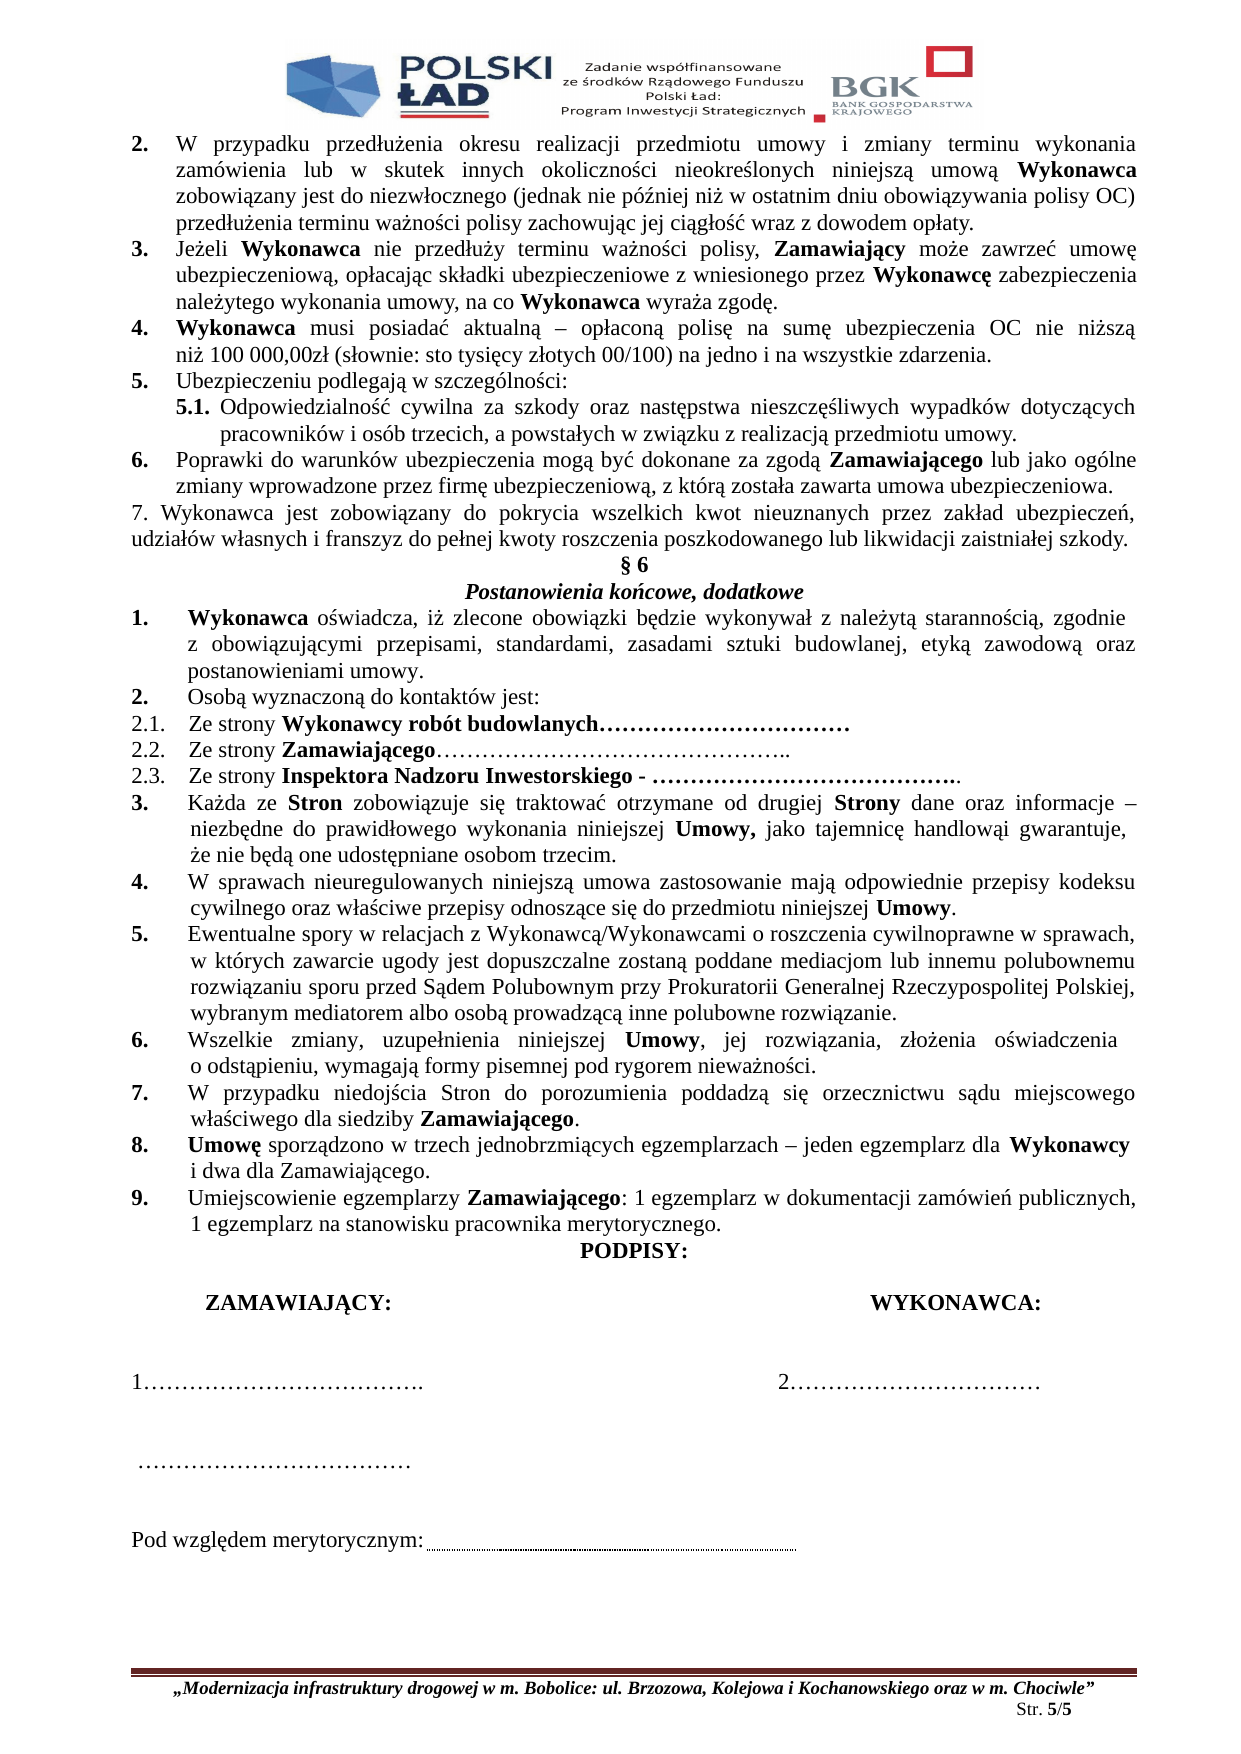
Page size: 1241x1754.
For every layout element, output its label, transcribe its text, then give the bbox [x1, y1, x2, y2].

text § 6 [131, 551, 1137, 578]
text ZAMAWIAJĄCY: WYKONAWCA: [131, 1289, 1137, 1316]
text ……………………………… [131, 1447, 1137, 1474]
list Jeżeli Wykonawca nie przedłuży terminu ważności polisy, Zamawiający może zawrzeć umowę ubezpieczeniową, opłacając składki ubezpieczeniowe z wniesionego przez Wykonawcę zabezpieczenia należytego wykonania umowy, na co Wykonawca wyraża zgodę. [131, 235, 1137, 314]
list Wszelkie zmiany, uzupełnienia niniejszej Umowy, jej rozwiązania, złożenia oświadczenia o odstąpieniu, wymagają formy pisemnej pod rygorem nieważności. [131, 1026, 1137, 1078]
list Każda ze Stron zobowiązuje się traktować otrzymane od drugiej Strony dane oraz informacje – niezbędne do prawidłowego wykonania niniejszej Umowy, jako tajemnicę handlowąi gwarantuje, że nie będą one udostępniane osobom trzecim. [131, 789, 1137, 868]
list W przypadku przedłużenia okresu realizacji przedmiotu umowy i zmiany terminu wykonania zamówienia lub w skutek innych okoliczności nieokreślonych niniejszą umową Wykonawca zobowiązany jest do niezwłocznego (jednak nie później niż w ostatnim dniu obowiązywania polisy OC) przedłużenia terminu ważności polisy zachowując jej ciągłość wraz z dowodem opłaty. [131, 130, 1137, 235]
list W przypadku niedojścia Stron do porozumienia poddadzą się orzecznictwu sądu miejscowego właściwego dla siedziby Zamawiającego. [131, 1078, 1137, 1131]
text 1………………………………. 2…………………………… [131, 1368, 1137, 1395]
list 7. Wykonawca jest zobowiązany do pokrycia wszelkich kwot nieuznanych przez zakład ubezpieczeń, udziałów własnych i franszyz do pełnej kwoty roszczenia poszkodowanego lub likwidacji zaistniałej szkody. [131, 499, 1137, 551]
picture [284, 39, 984, 130]
text Pod względem merytorycznym: [131, 1527, 1137, 1553]
list Ze strony Inspektora Nadzoru Inwestorskiego - ………………………………….. [131, 762, 1137, 789]
list Wykonawca oświadcza, iż zlecone obowiązki będzie wykonywał z należytą starannością, zgodnie z obowiązującymi przepisami, standardami, zasadami sztuki budowlanej, etyką zawodową oraz postanowieniami umowy. [131, 604, 1137, 683]
text PODPISY: [131, 1237, 1137, 1263]
list Wykonawca musi posiadać aktualną – opłaconą polisę na sumę ubezpieczenia OC nie niższą niż 100 000,00zł (słownie: sto tysięcy złotych 00/100) na jedno i na wszystkie zdarzenia. [131, 314, 1137, 367]
list Ubezpieczeniu podlegają w szczególności: [131, 367, 1137, 393]
list Osobą wyznaczoną do kontaktów jest: [131, 683, 1137, 709]
list Poprawki do warunków ubezpieczenia mogą być dokonane za zgodą Zamawiającego lub jako ogólne zmiany wprowadzone przez firmę ubezpieczeniową, z którą została zawarta umowa ubezpieczeniowa. [131, 446, 1137, 499]
list W sprawach nieuregulowanych niniejszą umowa zastosowanie mają odpowiednie przepisy kodeksu cywilnego oraz właściwe przepisy odnoszące się do przedmiotu niniejszej Umowy. [131, 868, 1137, 920]
text Postanowienia końcowe, dodatkowe [131, 578, 1137, 604]
list Umowę sporządzono w trzech jednobrzmiących egzemplarzach – jeden egzemplarz dla Wykonawcy i dwa dla Zamawiającego. [131, 1131, 1137, 1184]
list Ze strony Zamawiającego……………………………………….. [131, 736, 1137, 762]
list Umiejscowienie egzemplarzy Zamawiającego: 1 egzemplarz w dokumentacji zamówień publicznych, 1 egzemplarz na stanowisku pracownika merytorycznego. [131, 1184, 1137, 1237]
list Ze strony Wykonawcy robót budowlanych…………………………… [131, 709, 1137, 736]
list Ewentualne spory w relacjach z Wykonawcą/Wykonawcami o roszczenia cywilnoprawne w sprawach, w których zawarcie ugody jest dopuszczalne zostaną poddane mediacjom lub innemu polubownemu rozwiązaniu sporu przed Sądem Polubownym przy Prokuratorii Generalnej Rzeczypospolitej Polskiej, wybranym mediatorem albo osobą prowadzącą inne polubowne rozwiązanie. [131, 920, 1137, 1026]
list Odpowiedzialność cywilna za szkody oraz następstwa nieszczęśliwych wypadków dotyczących pracowników i osób trzecich, a powstałych w związku z realizacją przedmiotu umowy. [176, 393, 1137, 446]
